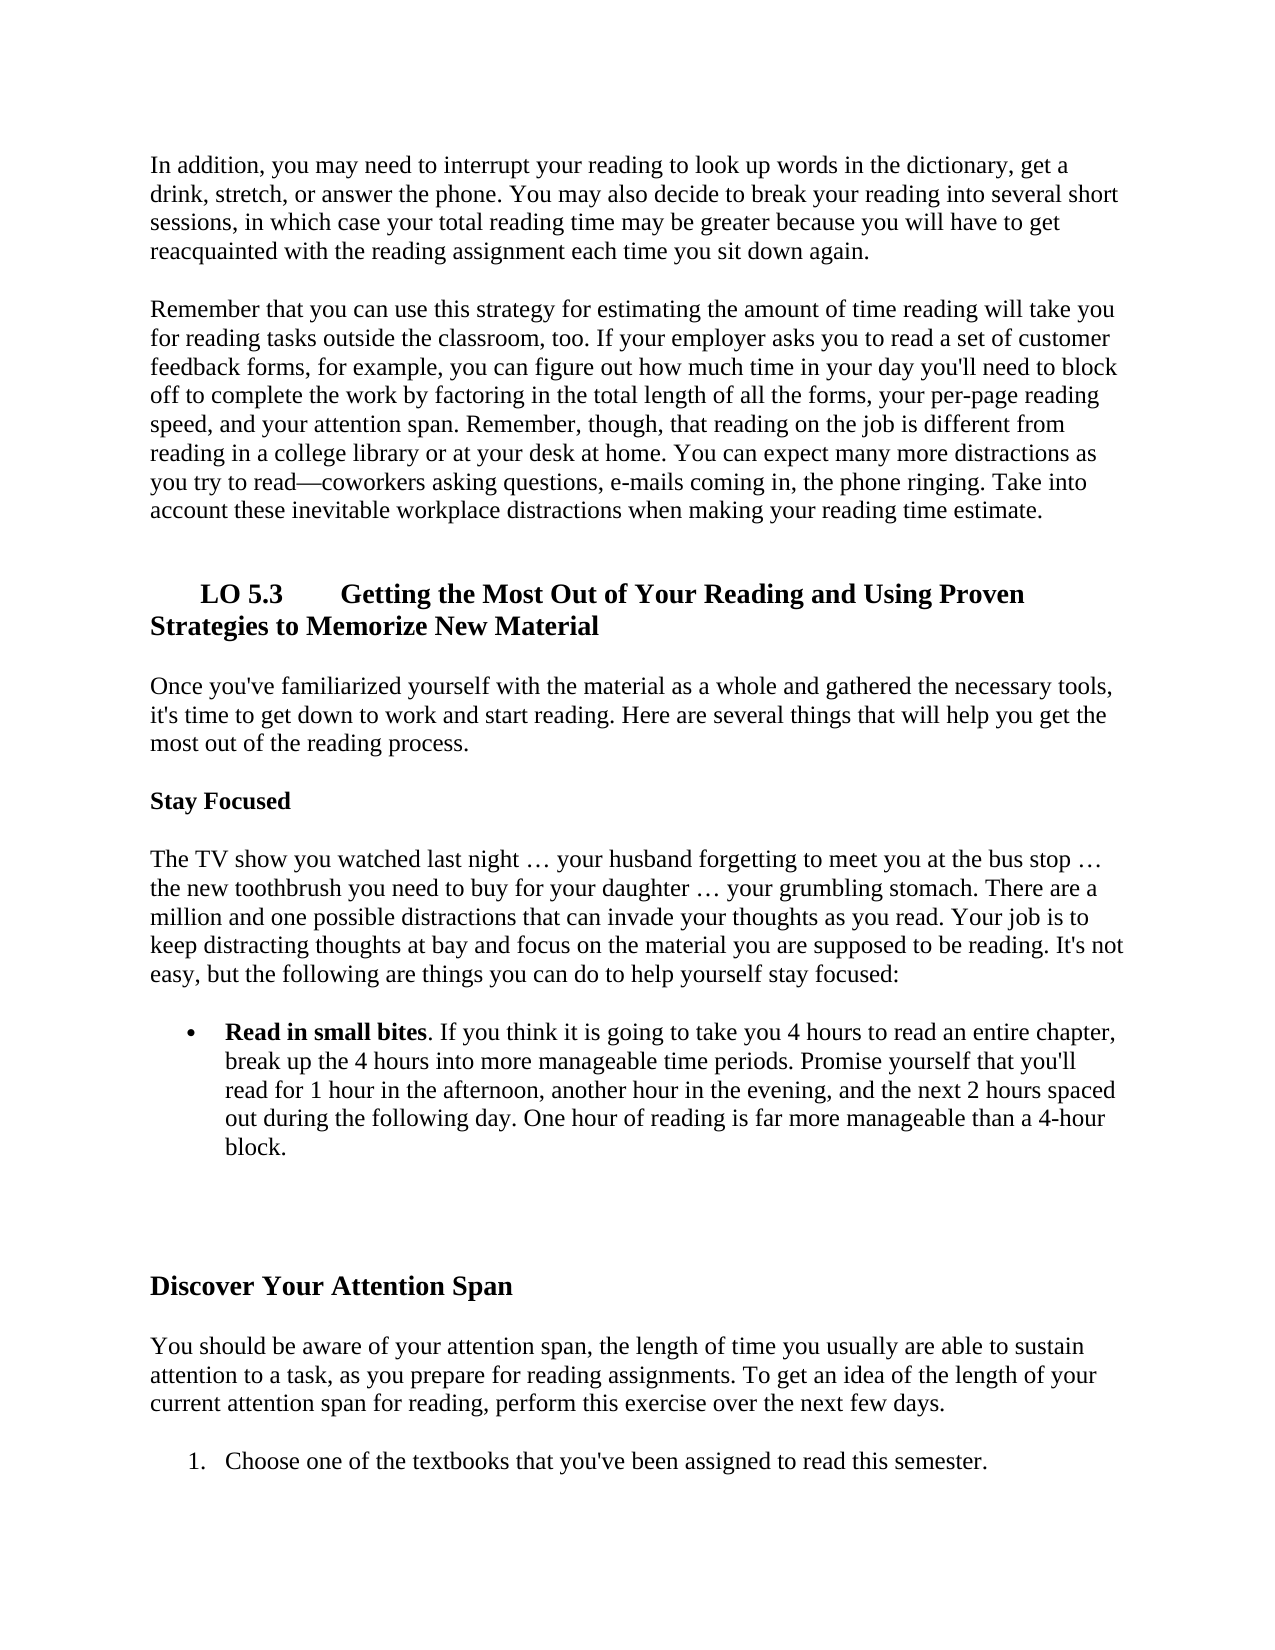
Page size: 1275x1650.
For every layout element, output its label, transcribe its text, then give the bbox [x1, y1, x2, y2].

text Remember that you can use this strategy for estimating the amount of time reading will take you for reading tasks outside the classroom, too. If your employer asks you to read a set of customer feedback forms, for example, you can figure out how much time in your day you'll need to block off to complete the work by factoring in the total length of all the forms, your per-page reading speed, and your attention span. Remember, though, that reading on the job is different from reading in a college library or at your desk at home. You can expect many more distractions as you try to read—coworkers asking questions, e-mails coming in, the phone ringing. Take into account these inevitable workplace distractions when making your reading time estimate. [150, 294, 1125, 524]
text LO 5.3 Getting the Most Out of Your Reading and Using Proven Strategies to Memorize New Material [150, 553, 1125, 642]
text You should be aware of your attention span, the length of time you usually are able to sustain attention to a task, as you prepare for reading assignments. To get an idea of the length of your current attention span for reading, perform this exercise over the next few days. [150, 1331, 1125, 1417]
text Stay Focused [150, 786, 1125, 815]
text Discover Your Attention Span [150, 1269, 1125, 1302]
text Once you've familiarized yourself with the material as a whole and gathered the necessary tools, it's time to get down to work and start reading. Here are several things that will help you get the most out of the reading process. [150, 671, 1125, 757]
list Choose one of the textbooks that you've been assigned to read this semester. [187, 1446, 1125, 1475]
text The TV show you watched last night … your husband forgetting to meet you at the bus stop … the new toothbrush you need to buy for your daughter … your grumbling stomach. There are a million and one possible distractions that can invade your thoughts as you read. Your job is to keep distracting thoughts at bay and focus on the material you are supposed to be reading. It's not easy, but the following are things you can do to help yourself stay focused: [150, 844, 1125, 988]
list Read in small bites. If you think it is going to take you 4 hours to read an entire chapter, break up the 4 hours into more manageable time periods. Promise yourself that you'll read for 1 hour in the afternoon, another hour in the evening, and the next 2 hours spaced out during the following day. One hour of reading is far more manageable than a 4-hour block. [187, 1017, 1125, 1161]
text In addition, you may need to interrupt your reading to look up words in the dictionary, get a drink, stretch, or answer the phone. You may also decide to break your reading into several short sessions, in which case your total reading time may be greater because you will have to get reacquainted with the reading assignment each time you sit down again. [150, 150, 1125, 265]
